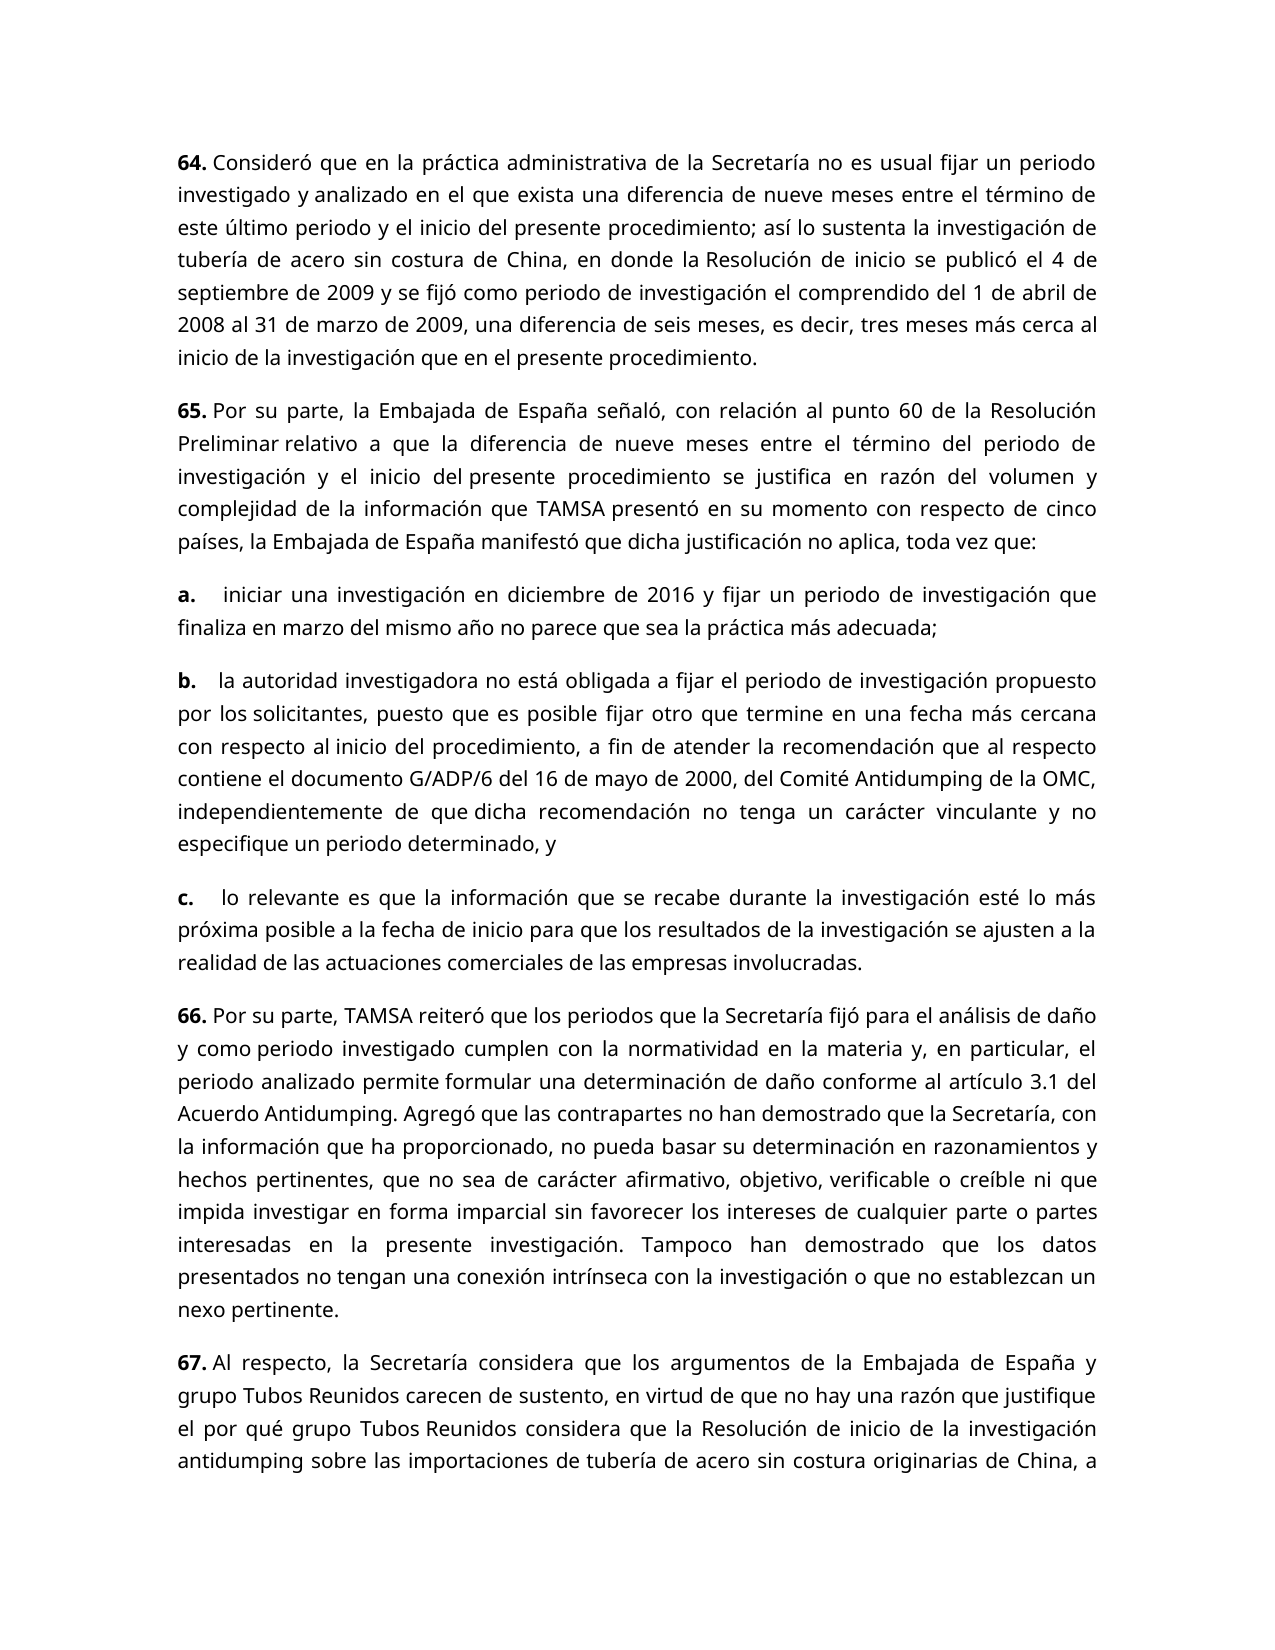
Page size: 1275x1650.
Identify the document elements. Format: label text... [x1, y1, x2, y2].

text 66. Por su parte, TAMSA reiteró que los periodos que la Secretaría fijó para el análisis de daño y como periodo investigado cumplen con la normatividad en la materia y, en particular, el periodo analizado permite formular una determinación de daño conforme al artículo 3.1 del Acuerdo Antidumping. Agregó que las contrapartes no han demostrado que la Secretaría, con la información que ha proporcionado, no pueda basar su determinación en razonamientos y hechos pertinentes, que no sea de carácter afirmativo, objetivo, verificable o creíble ni que impida investigar en forma imparcial sin favorecer los intereses de cualquier parte o partes interesadas en la presente investigación. Tampoco han demostrado que los datos presentados no tengan una conexión intrínseca con la investigación o que no establezcan un nexo pertinente. [177, 1002, 1098, 1323]
text b. la autoridad investigadora no está obligada a fijar el periodo de investigación propuesto por los solicitantes, puesto que es posible fijar otro que termine en una fecha más cercana con respecto al inicio del procedimiento, a fin de atender la recomendación que al respecto contiene el documento G/ADP/6 del 16 de mayo de 2000, del Comité Antidumping de la OMC, independientemente de que dicha recomendación no tenga un carácter vinculante y no especifique un periodo determinado, y [177, 667, 1098, 858]
text a. iniciar una investigación en diciembre de 2016 y fijar un periodo de investigación que finaliza en marzo del mismo año no parece que sea la práctica más adecuada; [177, 581, 1098, 642]
text 65. Por su parte, la Embajada de España señaló, con relación al punto 60 de la Resolución Preliminar relativo a que la diferencia de nueve meses entre el término del periodo de investigación y el inicio del presente procedimiento se justifica en razón del volumen y complejidad de la información que TAMSA presentó en su momento con respecto de cinco países, la Embajada de España manifestó que dicha justificación no aplica, toda vez que: [177, 397, 1098, 556]
text c. lo relevante es que la información que se recabe durante la investigación esté lo más próxima posible a la fecha de inicio para que los resultados de la investigación se ajusten a la realidad de las actuaciones comerciales de las empresas involucradas. [177, 883, 1098, 977]
text 64. Consideró que en la práctica administrativa de la Secretaría no es usual fijar un periodo investigado y analizado en el que exista una diferencia de nueve meses entre el término de este último periodo y el inicio del presente procedimiento; así lo sustenta la investigación de tubería de acero sin costura de China, en donde la Resolución de inicio se publicó el 4 de septiembre de 2009 y se fijó como periodo de investigación el comprendido del 1 de abril de 2008 al 31 de marzo de 2009, una diferencia de seis meses, es decir, tres meses más cerca al inicio de la investigación que en el presente procedimiento. [177, 148, 1098, 372]
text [177, 1348, 1098, 1475]
